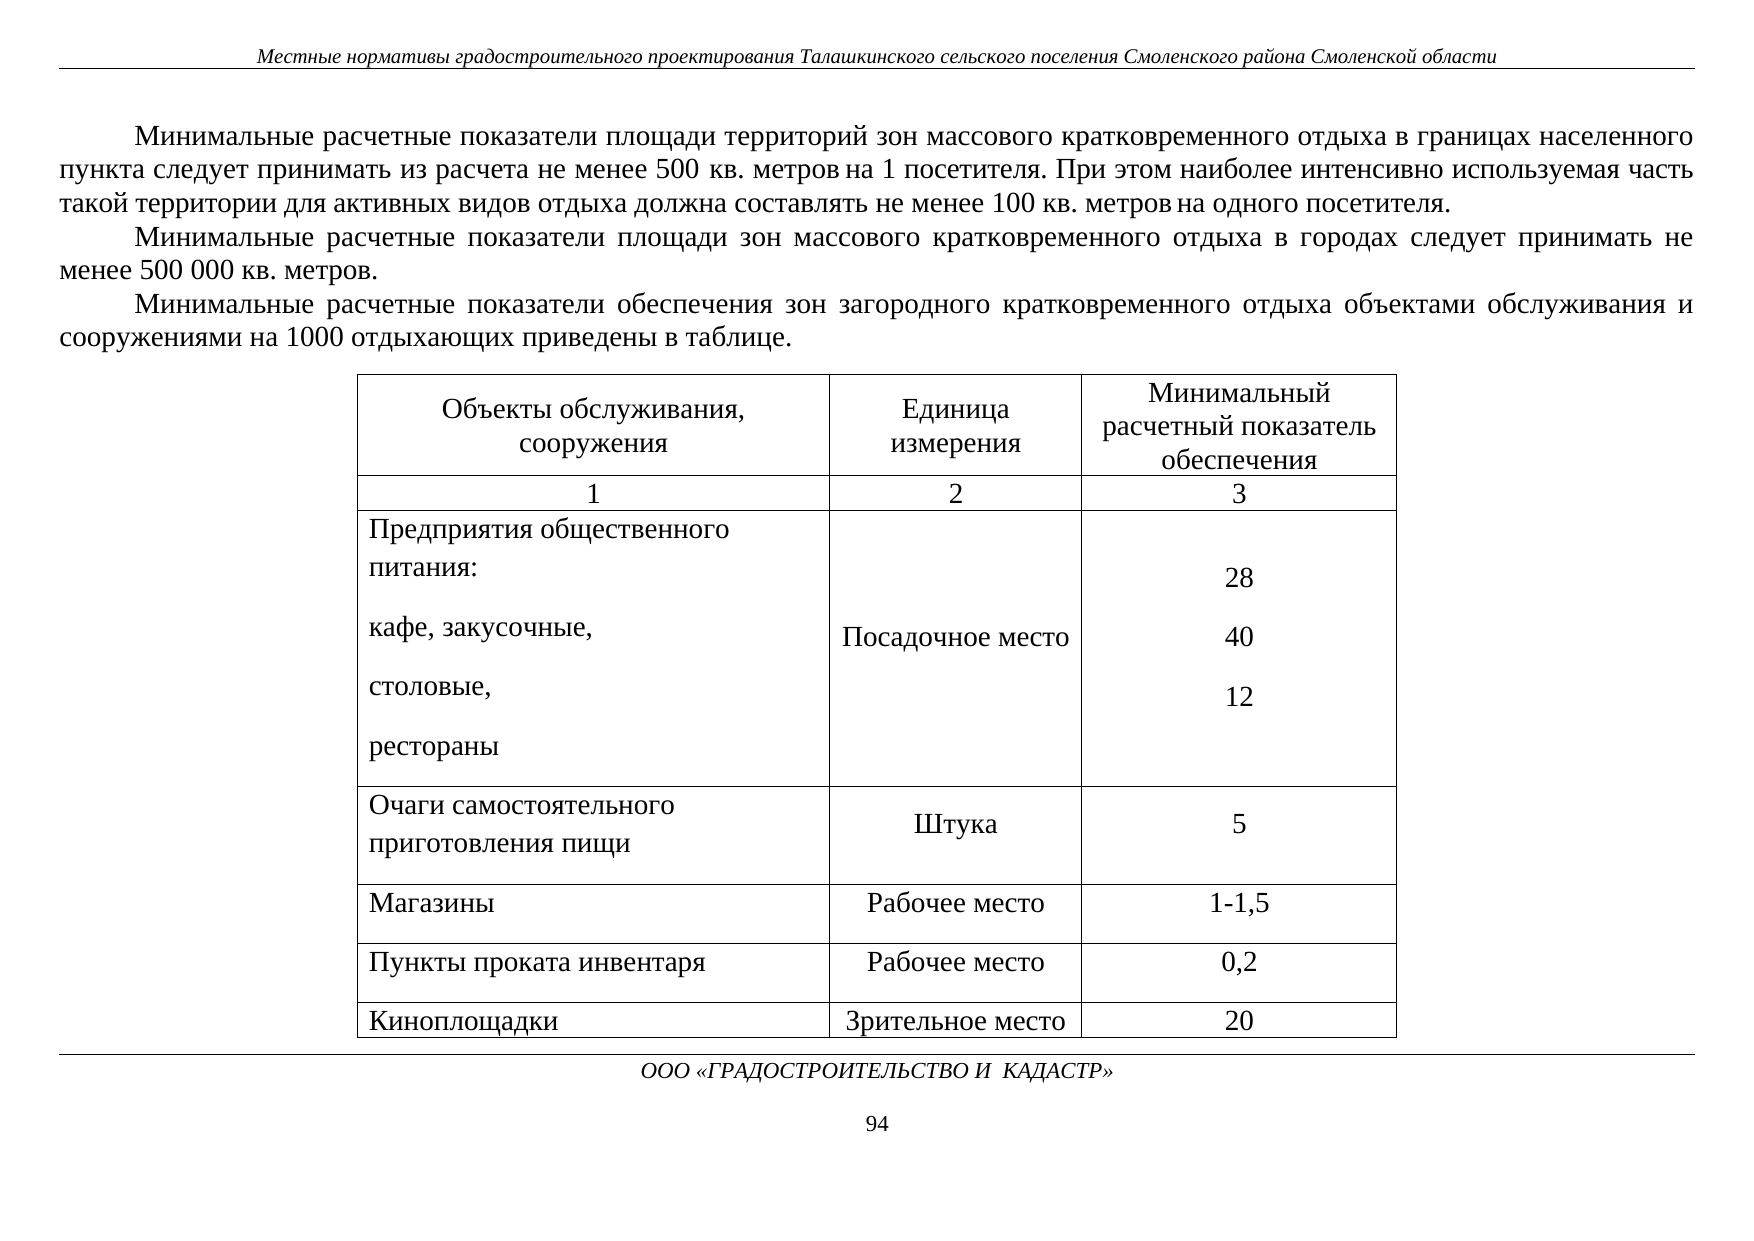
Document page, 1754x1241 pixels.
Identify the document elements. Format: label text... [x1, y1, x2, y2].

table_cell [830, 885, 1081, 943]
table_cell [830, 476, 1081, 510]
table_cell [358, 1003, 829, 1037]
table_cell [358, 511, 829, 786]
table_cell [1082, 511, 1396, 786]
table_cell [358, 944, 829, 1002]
text Минимальные расчетные показатели площади территорий зон массового кратковременного отдыха в границах населенного пункта следует принимать из расчета не менее 500 кв. метров на 1 посетителя. При этом наиболее интенсивно используемая часть такой территории для активных видов отдыха должна составлять не менее 100 кв. метров на одного посетителя. [59, 118, 1695, 219]
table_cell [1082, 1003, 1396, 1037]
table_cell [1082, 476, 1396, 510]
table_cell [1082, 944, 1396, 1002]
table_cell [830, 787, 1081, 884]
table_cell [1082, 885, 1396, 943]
text Минимальные расчетные показатели площади зон массового кратковременного отдыха в городах следует принимать не менее 500 000 кв. метров. [59, 219, 1695, 286]
text Минимальные расчетные показатели обеспечения зон загородного кратковременного отдыха объектами обслуживания и сооружениями на 1000 отдыхающих приведены в таблице. [59, 286, 1695, 353]
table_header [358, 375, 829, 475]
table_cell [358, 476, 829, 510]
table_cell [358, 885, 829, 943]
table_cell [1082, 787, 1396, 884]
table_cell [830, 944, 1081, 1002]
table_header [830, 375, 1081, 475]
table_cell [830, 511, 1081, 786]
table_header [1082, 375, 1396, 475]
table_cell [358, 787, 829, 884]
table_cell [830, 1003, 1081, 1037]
